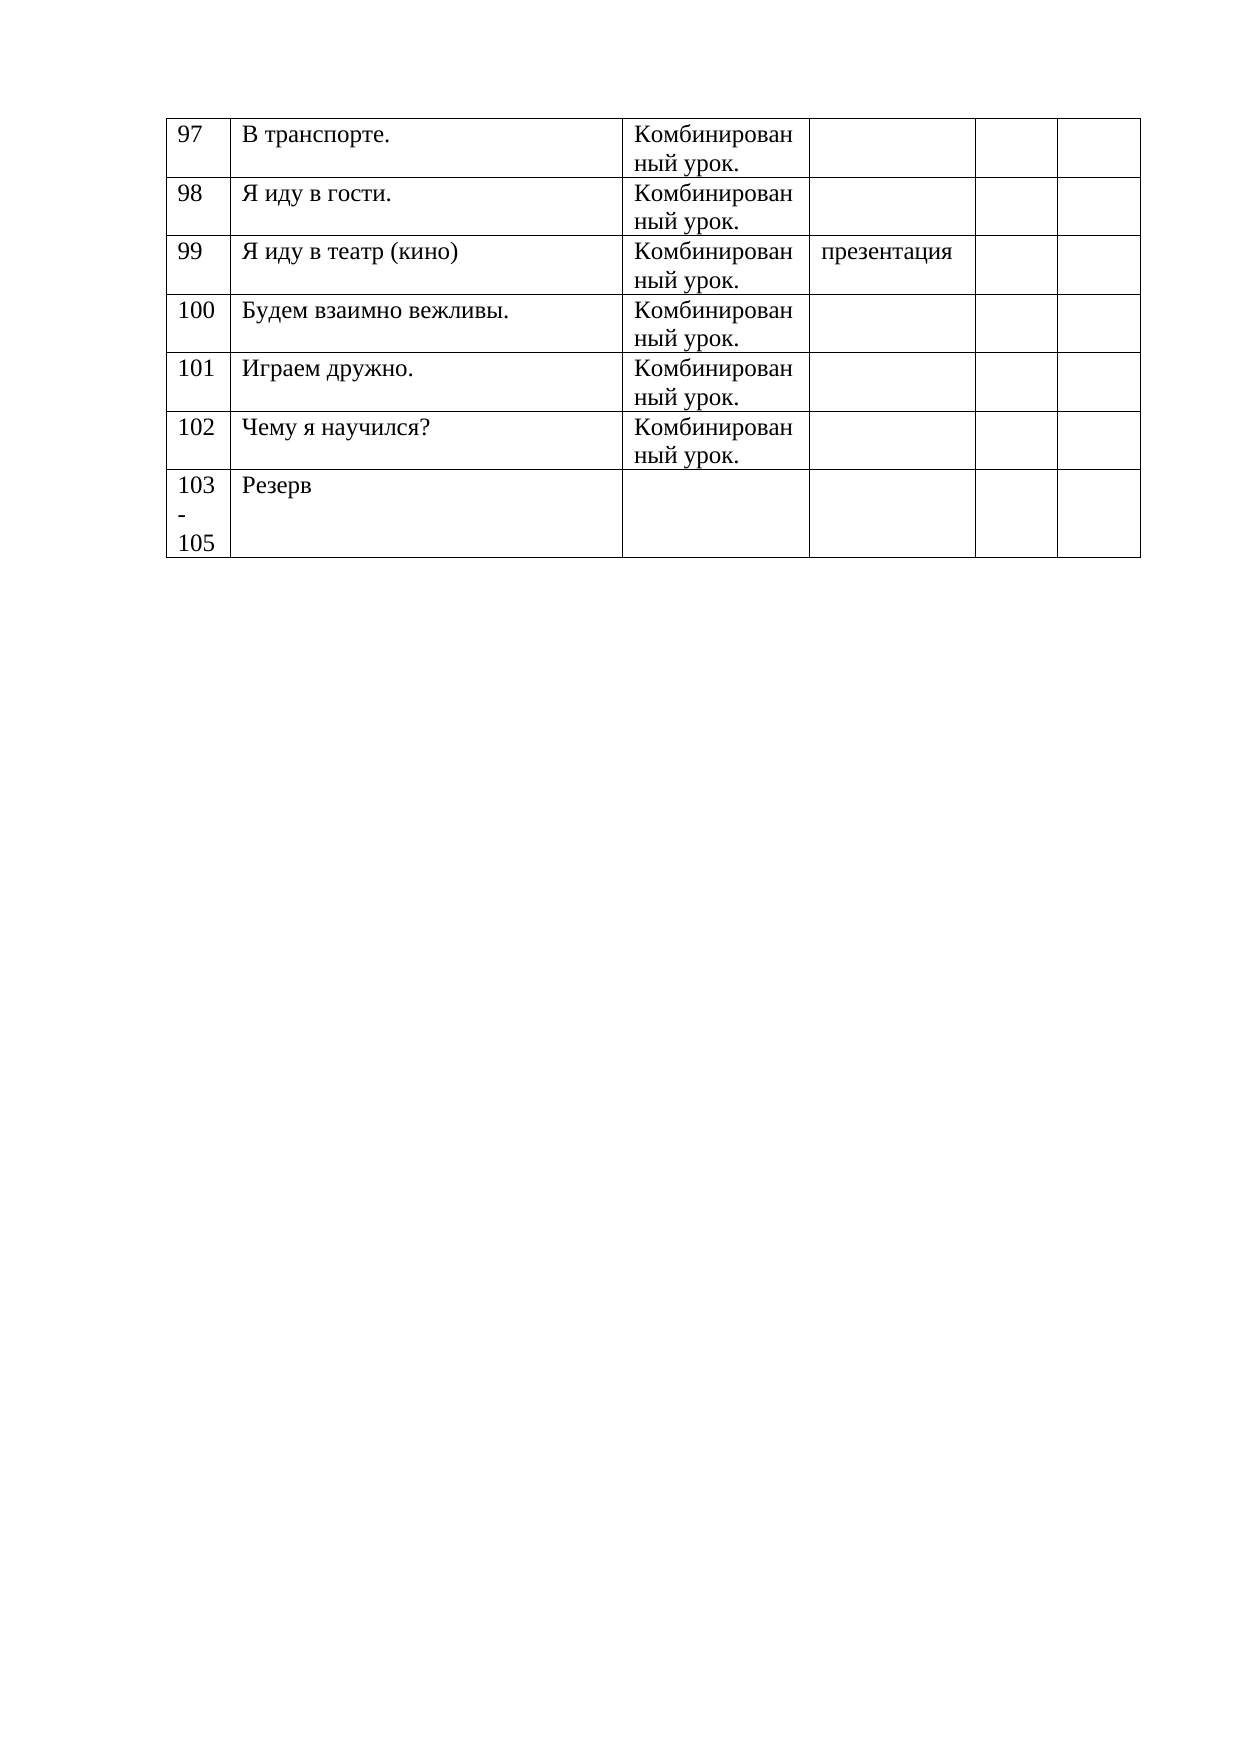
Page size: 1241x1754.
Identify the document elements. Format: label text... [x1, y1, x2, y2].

table_cell 103-105 [167, 470, 230, 557]
table_cell В транспорте. [231, 119, 622, 177]
table_cell Чему я научился? [231, 412, 622, 469]
table_cell [976, 236, 1057, 294]
table_cell [976, 412, 1057, 469]
table_cell презентация [810, 236, 975, 294]
table_cell [810, 412, 975, 469]
table_cell [976, 470, 1057, 557]
table_cell [1058, 412, 1140, 469]
table_cell [1058, 178, 1140, 235]
table_cell Комбинированный урок. [623, 295, 809, 352]
table_cell 102 [167, 412, 230, 469]
table_cell [810, 353, 975, 411]
table_cell [810, 470, 975, 557]
table_cell Будем взаимно вежливы. [231, 295, 622, 352]
table_cell Комбинированный урок. [623, 353, 809, 411]
table_cell Я иду в театр (кино) [231, 236, 622, 294]
table_cell Комбинированный урок. [623, 412, 809, 469]
table_cell [1058, 470, 1140, 557]
table_cell Комбинированный урок. [623, 178, 809, 235]
table_cell Я иду в гости. [231, 178, 622, 235]
table_cell [1058, 236, 1140, 294]
table_cell [1058, 119, 1140, 177]
table_cell [810, 178, 975, 235]
table_cell 101 [167, 353, 230, 411]
table_cell 98 [167, 178, 230, 235]
table_cell Комбинированный урок. [623, 236, 809, 294]
table_cell [810, 119, 975, 177]
table_cell Играем дружно. [231, 353, 622, 411]
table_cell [623, 119, 809, 177]
table_cell [810, 295, 975, 352]
table_cell Резерв [231, 470, 622, 557]
table_cell [623, 470, 809, 557]
table_cell 97 [167, 119, 230, 177]
table_cell [1058, 295, 1140, 352]
table_cell [1058, 353, 1140, 411]
table_cell 100 [167, 295, 230, 352]
table_cell [976, 119, 1057, 177]
table_cell [976, 178, 1057, 235]
table_cell [976, 353, 1057, 411]
table_cell 99 [167, 236, 230, 294]
table_cell [976, 295, 1057, 352]
